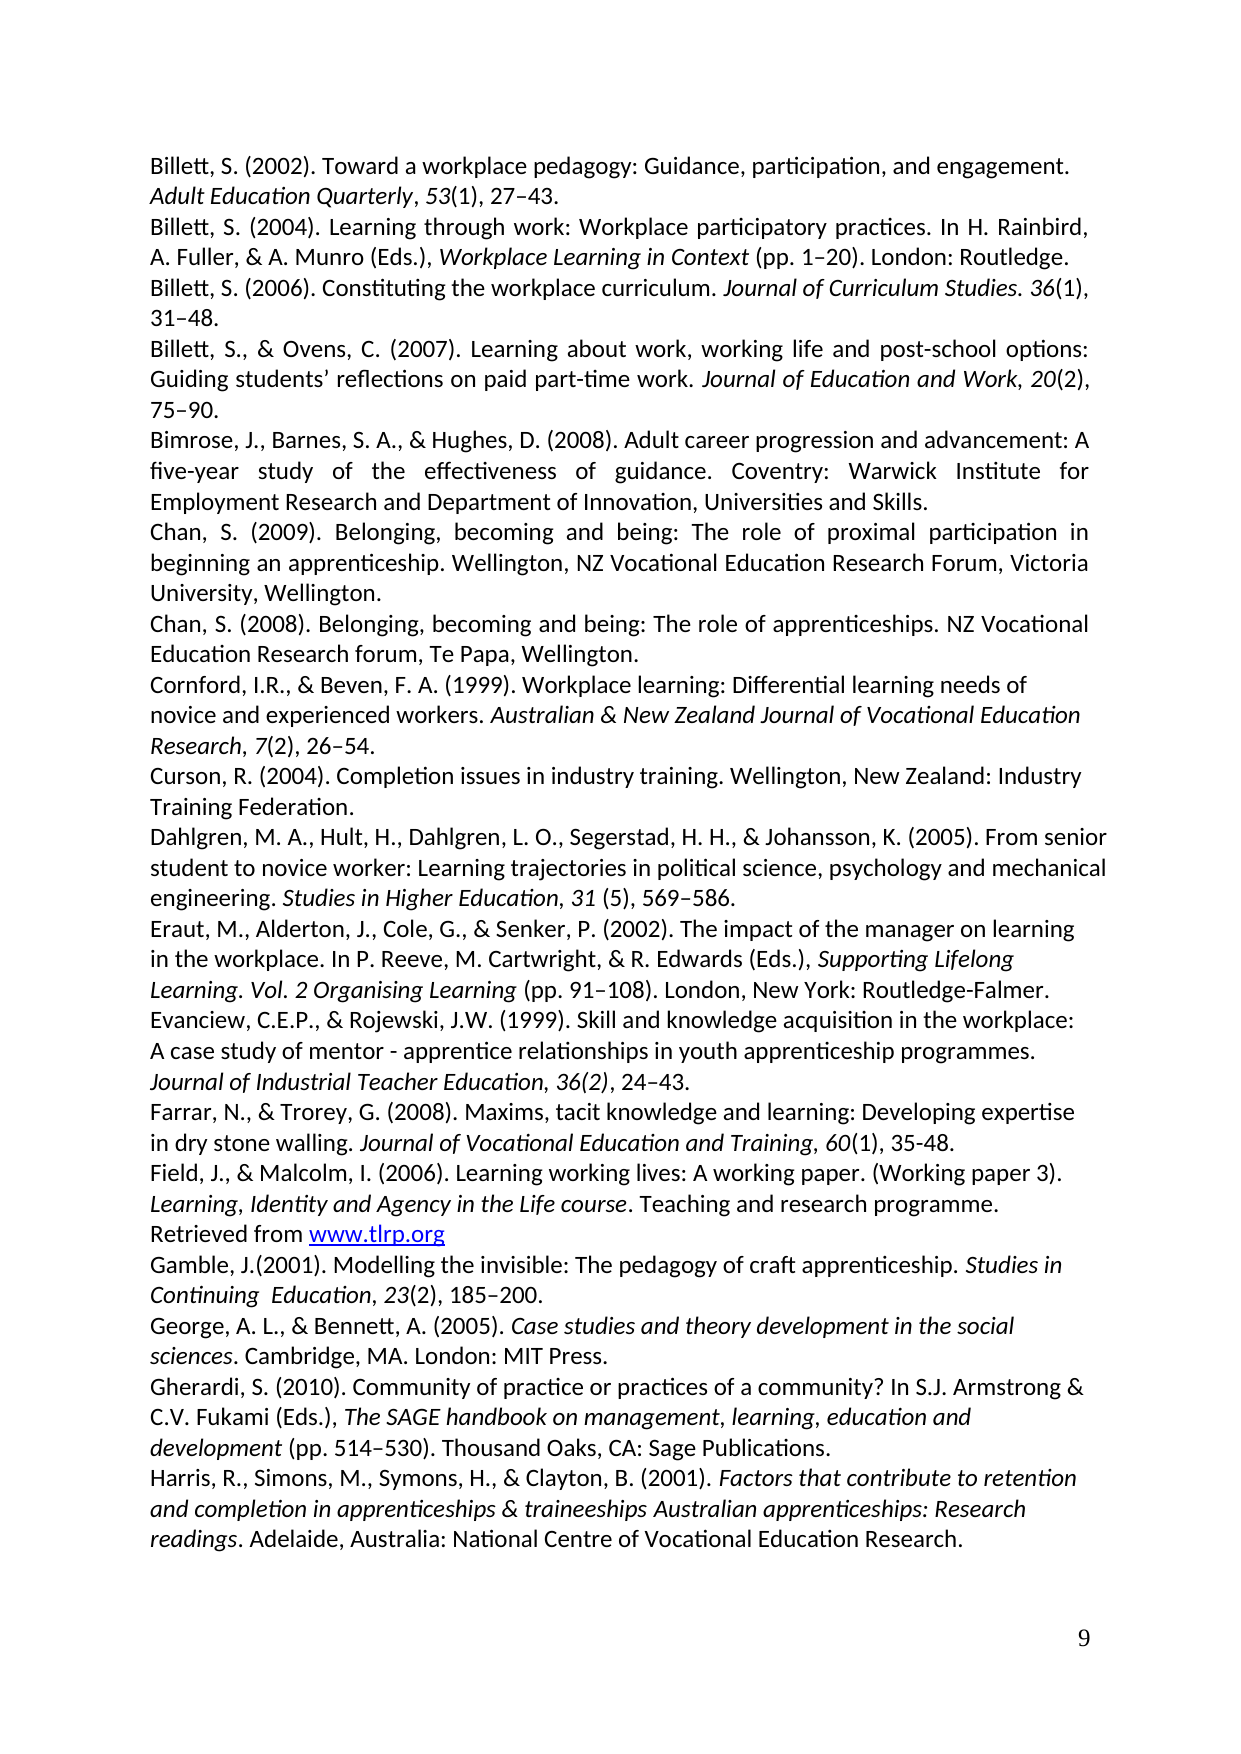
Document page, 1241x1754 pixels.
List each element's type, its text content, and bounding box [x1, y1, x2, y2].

text Eraut, M., Alderton, J., Cole, G., & Senker, P. (2002). The impact of the manager on learning in the workplace. In P. Reeve, M. Cartwright, & R. Edwards (Eds.), Supporting Lifelong Learning. Vol. 2 Organising Learning (pp. 91–108). London, New York: Routledge-Falmer. [150, 913, 1090, 1004]
text George, A. L., & Bennett, A. (2005). Case studies and theory development in the social sciences. Cambridge, MA. London: MIT Press. [150, 1310, 1090, 1371]
text Dahlgren, M. A., Hult, H., Dahlgren, L. O., Segerstad, H. H., & Johansson, K. (2005). From senior student to novice worker: Learning trajectories in political science, psychology and mechanical engineering. Studies in Higher Education, 31 (5), 569–586. [150, 821, 1158, 913]
text Harris, R., Simons, M., Symons, H., & Clayton, B. (2001). Factors that contribute to retention and completion in apprenticeships & traineeships Australian apprenticeships: Research readings. Adelaide, Australia: National Centre of Vocational Education Research. [150, 1462, 1090, 1554]
text Curson, R. (2004). Completion issues in industry training. Wellington, New Zealand: Industry Training Federation. [150, 760, 1090, 821]
text Billett, S. (2006). Constituting the workplace curriculum. Journal of Curriculum Studies. 36(1), 31–48. [150, 272, 1090, 333]
text Cornford, I.R., & Beven, F. A. (1999). Workplace learning: Differential learning needs of novice and experienced workers. Australian & New Zealand Journal of Vocational Education Research, 7(2), 26–54. [150, 669, 1090, 760]
text Gamble, J.(2001). Modelling the invisible: The pedagogy of craft apprenticeship. Studies in Continuing Education, 23(2), 185–200. [150, 1249, 1090, 1310]
text Field, J., & Malcolm, I. (2006). Learning working lives: A working paper. (Working paper 3). Learning, Identity and Agency in the Life course. Teaching and research programme. Retrieved from www.tlrp.org [150, 1157, 1090, 1249]
text Chan, S. (2009). Belonging, becoming and being: The role of proximal participation in beginning an apprenticeship. Wellington, NZ Vocational Education Research Forum, Victoria University, Wellington. [150, 516, 1090, 608]
text Bimrose, J., Barnes, S. A., & Hughes, D. (2008). Adult career progression and advancement: A five-year study of the effectiveness of guidance. Coventry: Warwick Institute for Employment Research and Department of Innovation, Universities and Skills. [150, 425, 1090, 516]
text Evanciew, C.E.P., & Rojewski, J.W. (1999). Skill and knowledge acquisition in the workplace: A case study of mentor - apprentice relationships in youth apprenticeship programmes. Journal of Industrial Teacher Education, 36(2), 24–43. [150, 1004, 1090, 1096]
text Chan, S. (2008). Belonging, becoming and being: The role of apprenticeships. NZ Vocational Education Research forum, Te Papa, Wellington. [150, 608, 1090, 669]
text Billett, S. (2002). Toward a workplace pedagogy: Guidance, participation, and engagement. Adult Education Quarterly, 53(1), 27–43. [150, 150, 1090, 211]
text Billett, S. (2004). Learning through work: Workplace participatory practices. In H. Rainbird, A. Fuller, & A. Munro (Eds.), Workplace Learning in Context (pp. 1–20). London: Routledge. [150, 211, 1090, 272]
text Farrar, N., & Trorey, G. (2008). Maxims, tacit knowledge and learning: Developing expertise in dry stone walling. Journal of Vocational Education and Training, 60(1), 35-48. [150, 1096, 1090, 1157]
text Gherardi, S. (2010). Community of practice or practices of a community? In S.J. Armstrong & C.V. Fukami (Eds.), The SAGE handbook on management, learning, education and development (pp. 514–530). Thousand Oaks, CA: Sage Publications. [150, 1371, 1090, 1462]
text Billett, S., & Ovens, C. (2007). Learning about work, working life and post-school options: Guiding students’ reflections on paid part-time work. Journal of Education and Work, 20(2), 75–90. [150, 333, 1090, 425]
